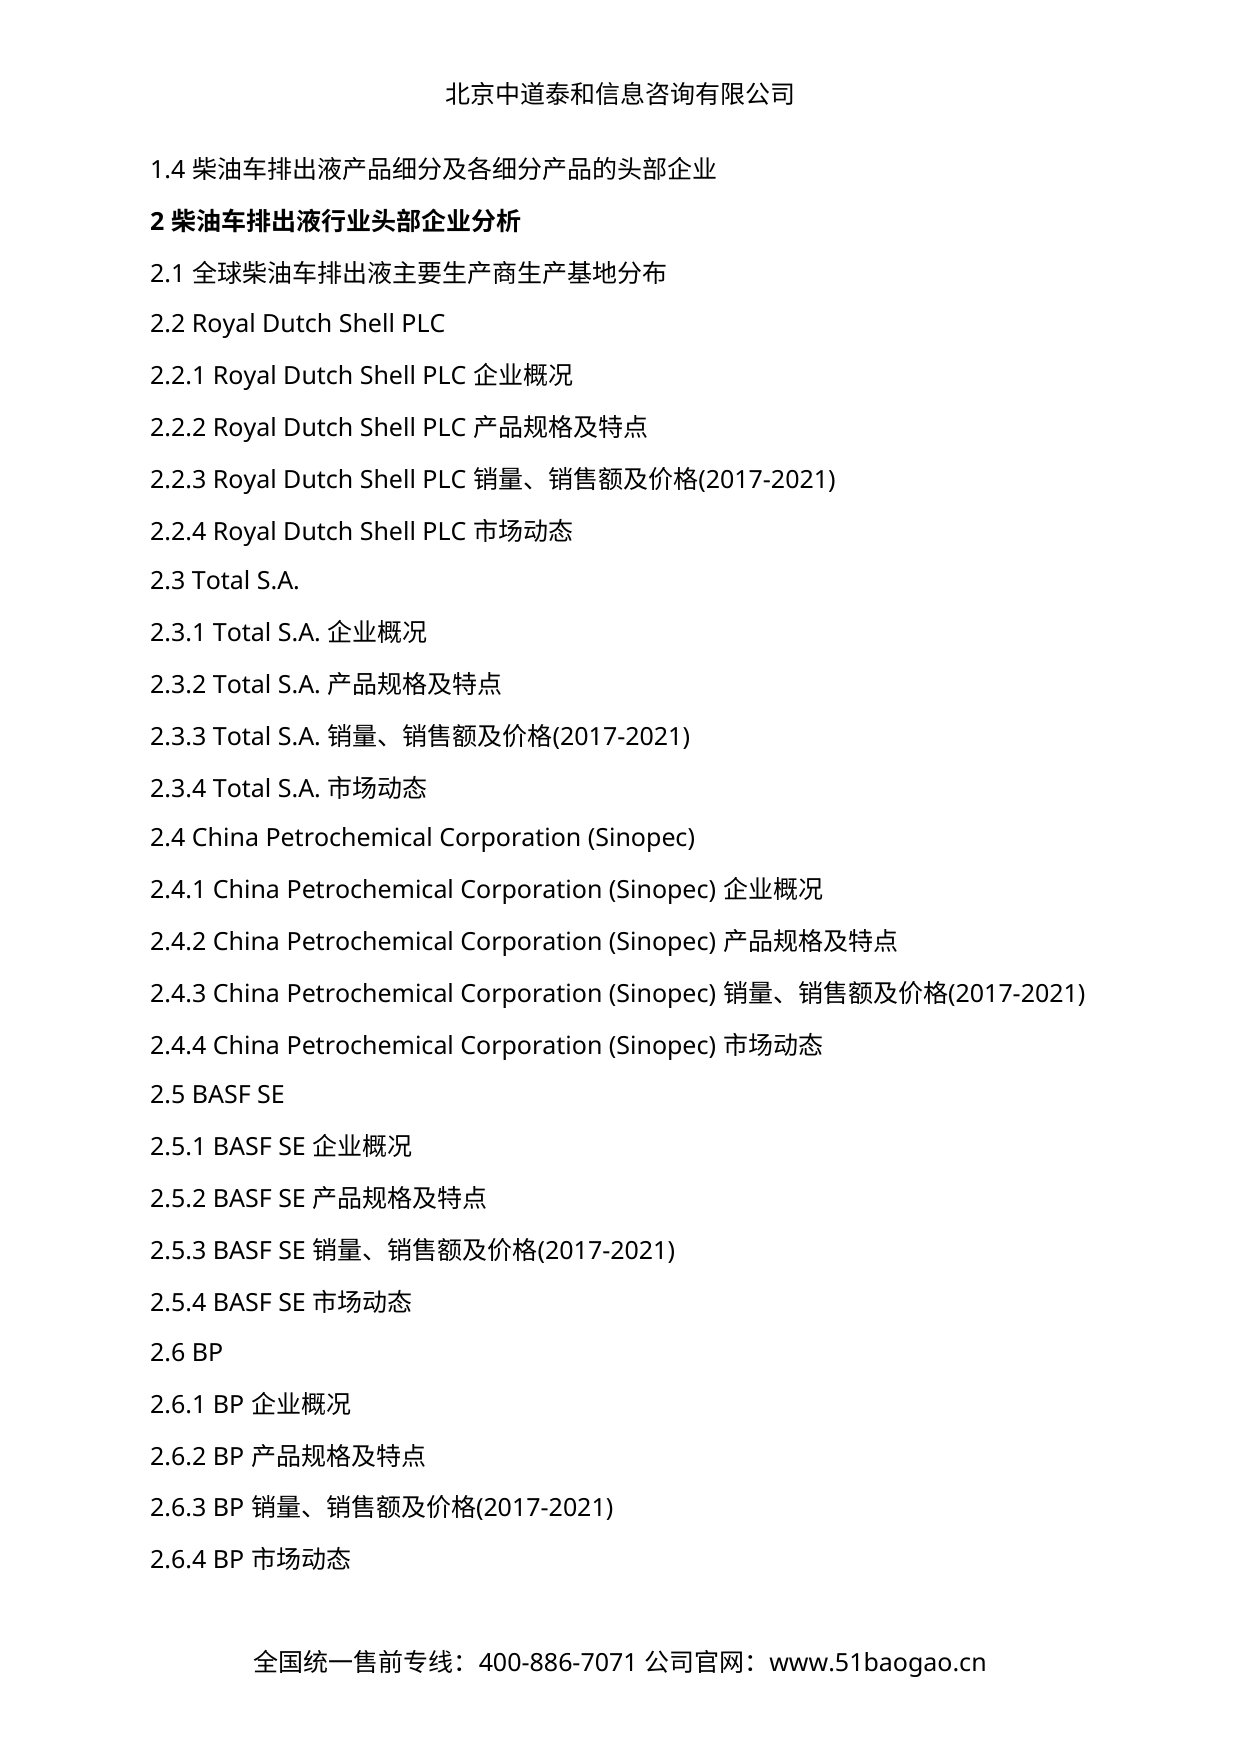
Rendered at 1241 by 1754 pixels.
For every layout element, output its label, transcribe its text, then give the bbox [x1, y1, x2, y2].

text 2.6.2 BP 产品规格及特点 [150, 1436, 1090, 1472]
text 2.2 Royal Dutch Shell PLC [150, 306, 1090, 340]
text 2 柴油车排出液行业头部企业分析 [150, 202, 1090, 238]
text 2.1 全球柴油车排出液主要生产商生产基地分布 [150, 254, 1090, 290]
text 2.4.1 China Petrochemical Corporation (Sinopec) 企业概况 [150, 870, 1090, 906]
text 2.6.1 BP 企业概况 [150, 1384, 1090, 1420]
text 2.3.1 Total S.A. 企业概况 [150, 612, 1090, 649]
text 2.4.4 China Petrochemical Corporation (Sinopec) 市场动态 [150, 1025, 1090, 1062]
text 2.3.4 Total S.A. 市场动态 [150, 768, 1090, 804]
text 1.4 柴油车排出液产品细分及各细分产品的头部企业 [150, 150, 1090, 186]
text 2.5.4 BASF SE 市场动态 [150, 1282, 1090, 1319]
text 2.6 BP [150, 1334, 1090, 1368]
text 2.3 Total S.A. [150, 563, 1090, 597]
text 2.6.4 BP 市场动态 [150, 1540, 1090, 1576]
text 2.3.2 Total S.A. 产品规格及特点 [150, 664, 1090, 701]
text 2.5.2 BASF SE 产品规格及特点 [150, 1179, 1090, 1215]
text 2.2.3 Royal Dutch Shell PLC 销量、销售额及价格(2017-2021) [150, 459, 1090, 495]
text 2.5.1 BASF SE 企业概况 [150, 1127, 1090, 1163]
text 2.2.1 Royal Dutch Shell PLC 企业概况 [150, 355, 1090, 392]
text 2.4.2 China Petrochemical Corporation (Sinopec) 产品规格及特点 [150, 922, 1090, 958]
text 2.2.4 Royal Dutch Shell PLC 市场动态 [150, 511, 1090, 547]
text 2.2.2 Royal Dutch Shell PLC 产品规格及特点 [150, 407, 1090, 443]
text 2.5 BASF SE [150, 1077, 1090, 1111]
text 2.3.3 Total S.A. 销量、销售额及价格(2017-2021) [150, 716, 1090, 752]
text 2.4.3 China Petrochemical Corporation (Sinopec) 销量、销售额及价格(2017-2021) [150, 973, 1090, 1010]
text 2.5.3 BASF SE 销量、销售额及价格(2017-2021) [150, 1231, 1090, 1267]
text 2.6.3 BP 销量、销售额及价格(2017-2021) [150, 1488, 1090, 1524]
text 2.4 China Petrochemical Corporation (Sinopec) [150, 820, 1090, 854]
